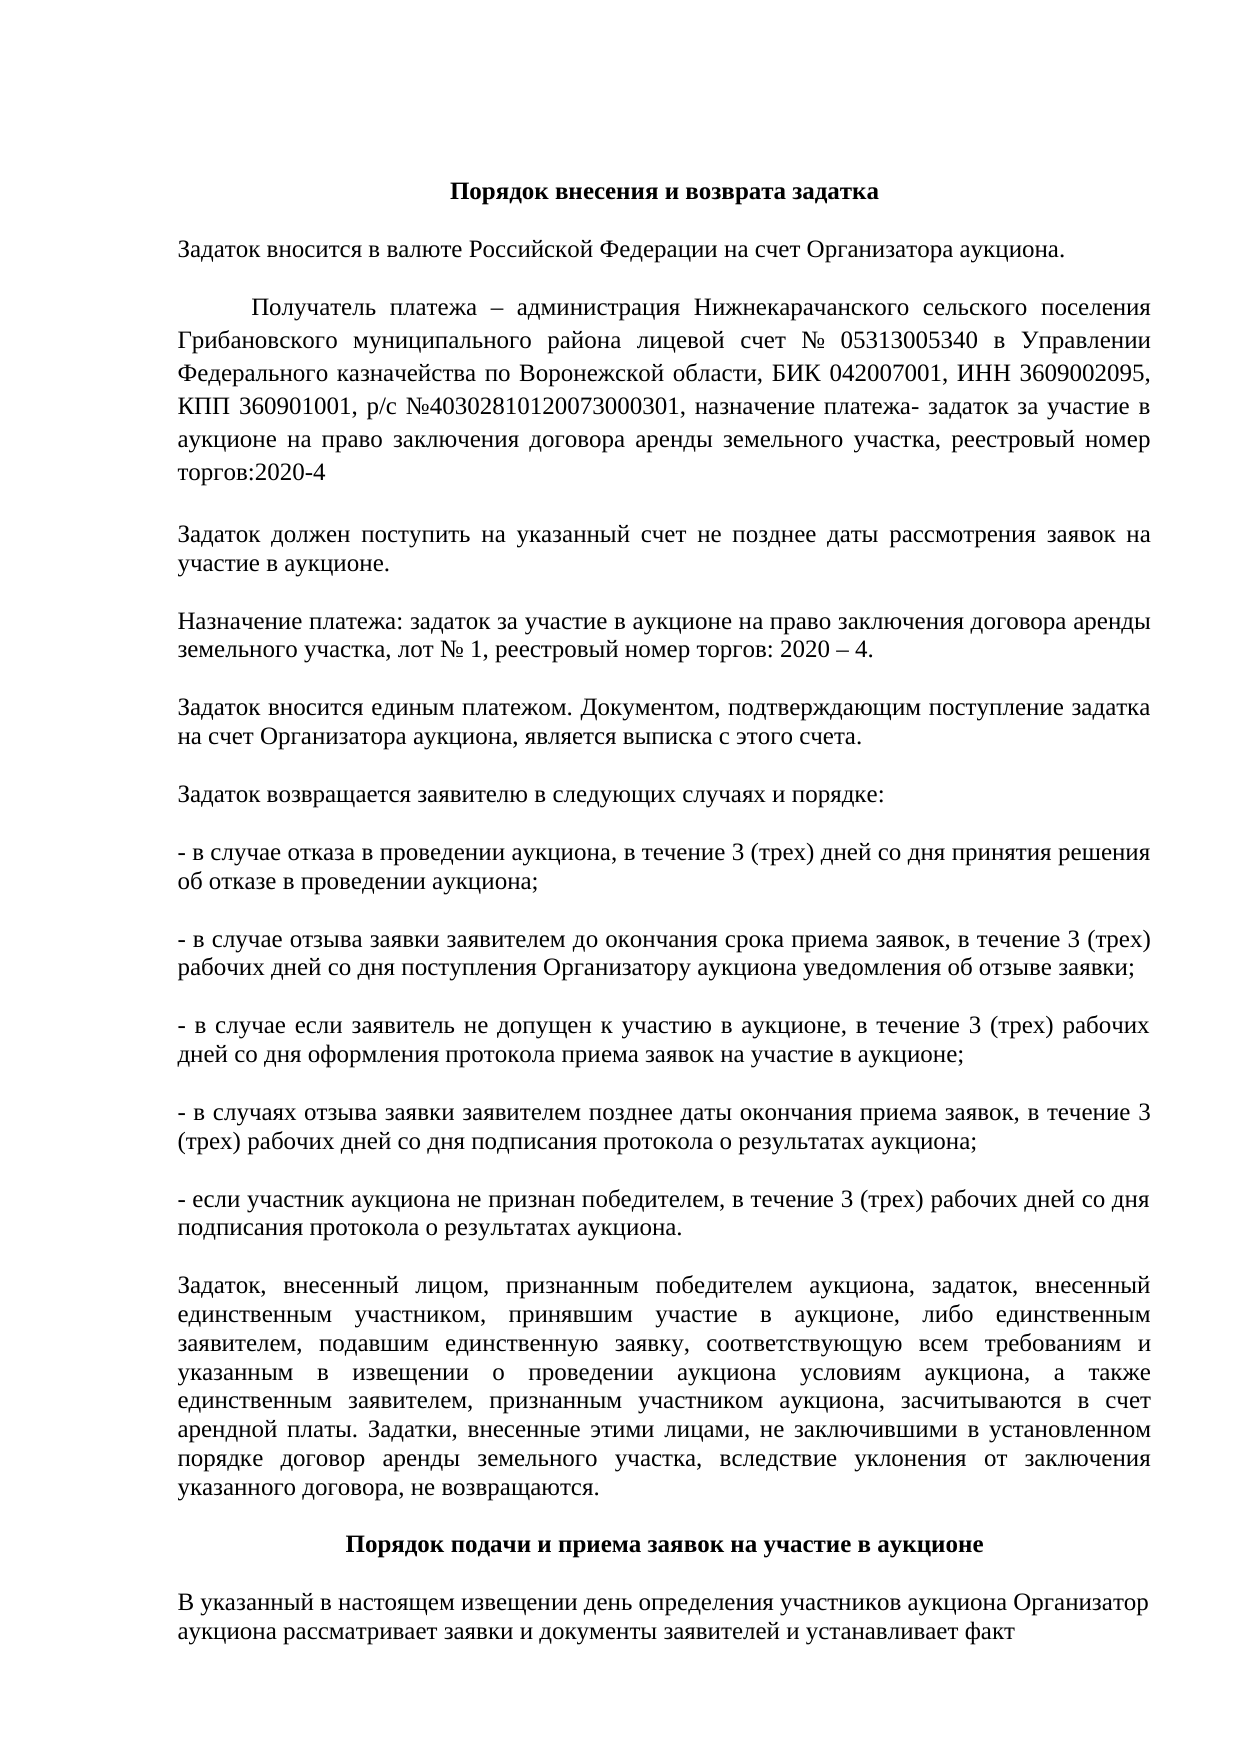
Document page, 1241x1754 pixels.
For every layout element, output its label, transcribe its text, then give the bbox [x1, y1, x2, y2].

text - в случаях отзыва заявки заявителем позднее даты окончания приема заявок, в течение 3 (трех) рабочих дней со дня подписания протокола о результатах аукциона; [177, 1097, 1152, 1154]
text - в случае если заявитель не допущен к участию в аукционе, в течение 3 (трех) рабочих дней со дня оформления протокола приема заявок на участие в аукционе; [177, 1010, 1152, 1068]
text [177, 1587, 1152, 1645]
text Порядок подачи и приема заявок на участие в аукционе [177, 1529, 1152, 1558]
text Назначение платежа: задаток за участие в аукционе на право заключения договора аренды земельного участка, лот № 1, реестровый номер торгов: 2020 – 4. [177, 606, 1152, 663]
text - если участник аукциона не признан победителем, в течение 3 (трех) рабочих дней со дня подписания протокола о результатах аукциона. [177, 1184, 1152, 1241]
text Задаток, внесенный лицом, признанным победителем аукциона, задаток, внесенный единственным участником, принявшим участие в аукционе, либо единственным заявителем, подавшим единственную заявку, соответствующую всем требованиям и указанным в извещении о проведении аукциона условиям аукциона, а также единственным заявителем, признанным участником аукциона, засчитываются в счет арендной платы. Задатки, внесенные этими лицами, не заключившими в установленном порядке договор аренды земельного участка, вследствие уклонения от заключения указанного договора, не возвращаются. [177, 1270, 1152, 1500]
text - в случае отзыва заявки заявителем до окончания срока приема заявок, в течение 3 (трех) рабочих дней со дня поступления Организатору аукциона уведомления об отзыве заявки; [177, 924, 1152, 981]
text Задаток вносится единым платежом. Документом, подтверждающим поступление задатка на счет Организатора аукциона, является выписка с этого счета. [177, 692, 1152, 750]
text Получатель платежа – администрация Нижнекарачанского сельского поселения Грибановского муниципального района лицевой счет № 05313005340 в Управлении Федерального казначейства по Воронежской области, БИК 042007001, ИНН 3609002095, КПП 360901001, р/с №40302810120073000301, назначение платежа- задаток за участие в аукционе на право заключения договора аренды земельного участка, реестровый номер торгов:2020-4 [177, 292, 1152, 486]
text Задаток возвращается заявителю в следующих случаях и порядке: [177, 779, 1152, 808]
text Задаток должен поступить на указанный счет не позднее даты рассмотрения заявок на участие в аукционе. [177, 519, 1152, 577]
text Порядок внесения и возврата задатка [177, 176, 1152, 205]
text - в случае отказа в проведении аукциона, в течение 3 (трех) дней со дня принятия решения об отказе в проведении аукциона; [177, 837, 1152, 894]
text Задаток вносится в валюте Российской Федерации на счет Организатора аукциона. [177, 234, 1152, 263]
